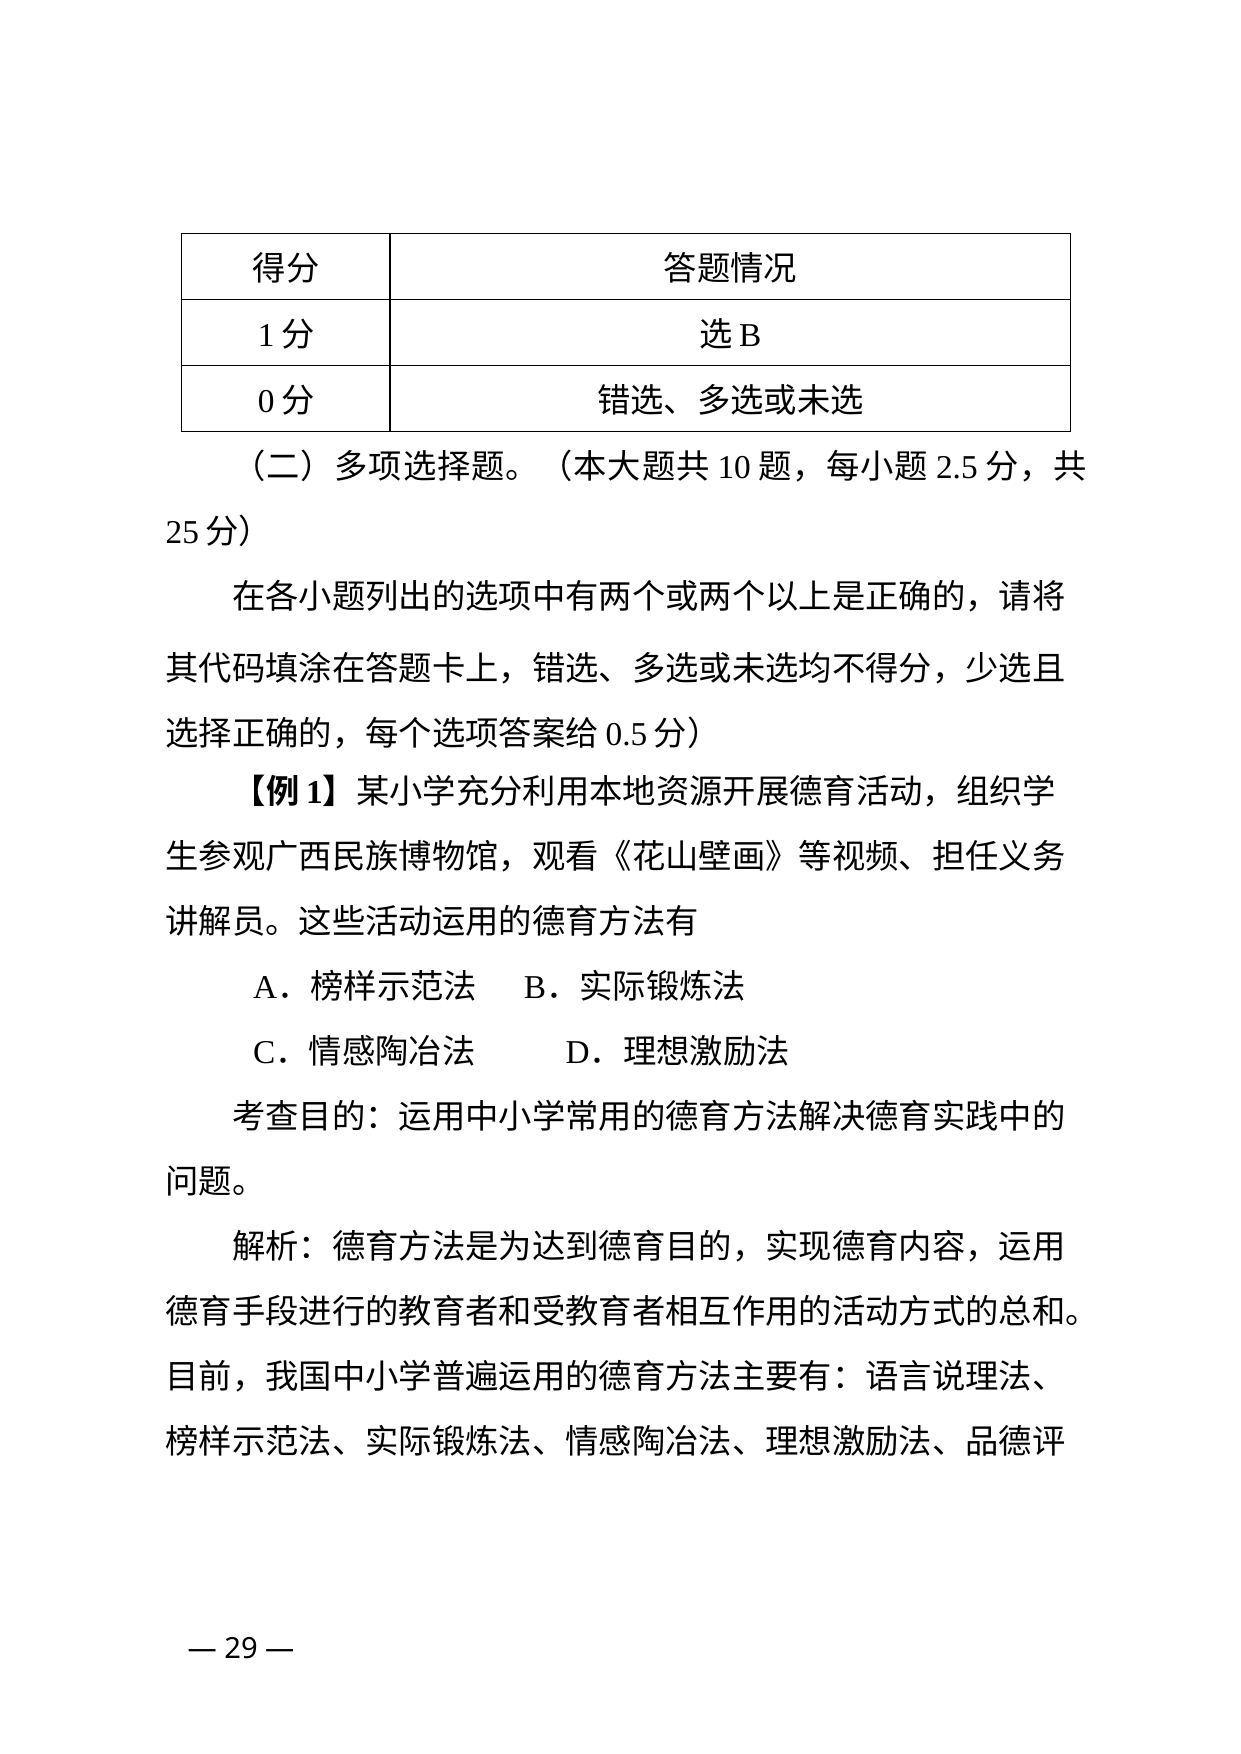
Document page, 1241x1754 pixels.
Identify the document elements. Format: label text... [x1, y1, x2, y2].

text 在各小题列出的选项中有两个或两个以上是正确的，请将其代码填涂在答题卡上，错选、多选或未选均不得分，少选且选择正确的，每个选项答案给0.5分） [165, 562, 1087, 757]
text C．情感陶冶法 D．理想激励法 [165, 1017, 1087, 1082]
text 【例1】某小学充分利用本地资源开展德育活动，组织学生参观广西民族博物馆，观看《花山壁画》等视频、担任义务讲解员。这些活动运用的德育方法有 [165, 757, 1087, 952]
table_header 答题情况 [391, 234, 1070, 299]
text A．榜样示范法 B．实际锻炼法 [165, 952, 1087, 1017]
text （二）多项选择题。（本大题共10题，每小题2.5分，共25分） [165, 432, 1087, 562]
table_header 得分 [182, 234, 389, 299]
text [165, 1212, 1087, 1472]
text 考查目的：运用中小学常用的德育方法解决德育实践中的问题。 [165, 1082, 1087, 1212]
table_cell 选B [391, 300, 1070, 365]
table_cell 0分 [182, 366, 389, 431]
table_cell 1分 [182, 300, 389, 365]
table_cell 错选、多选或未选 [391, 366, 1070, 431]
